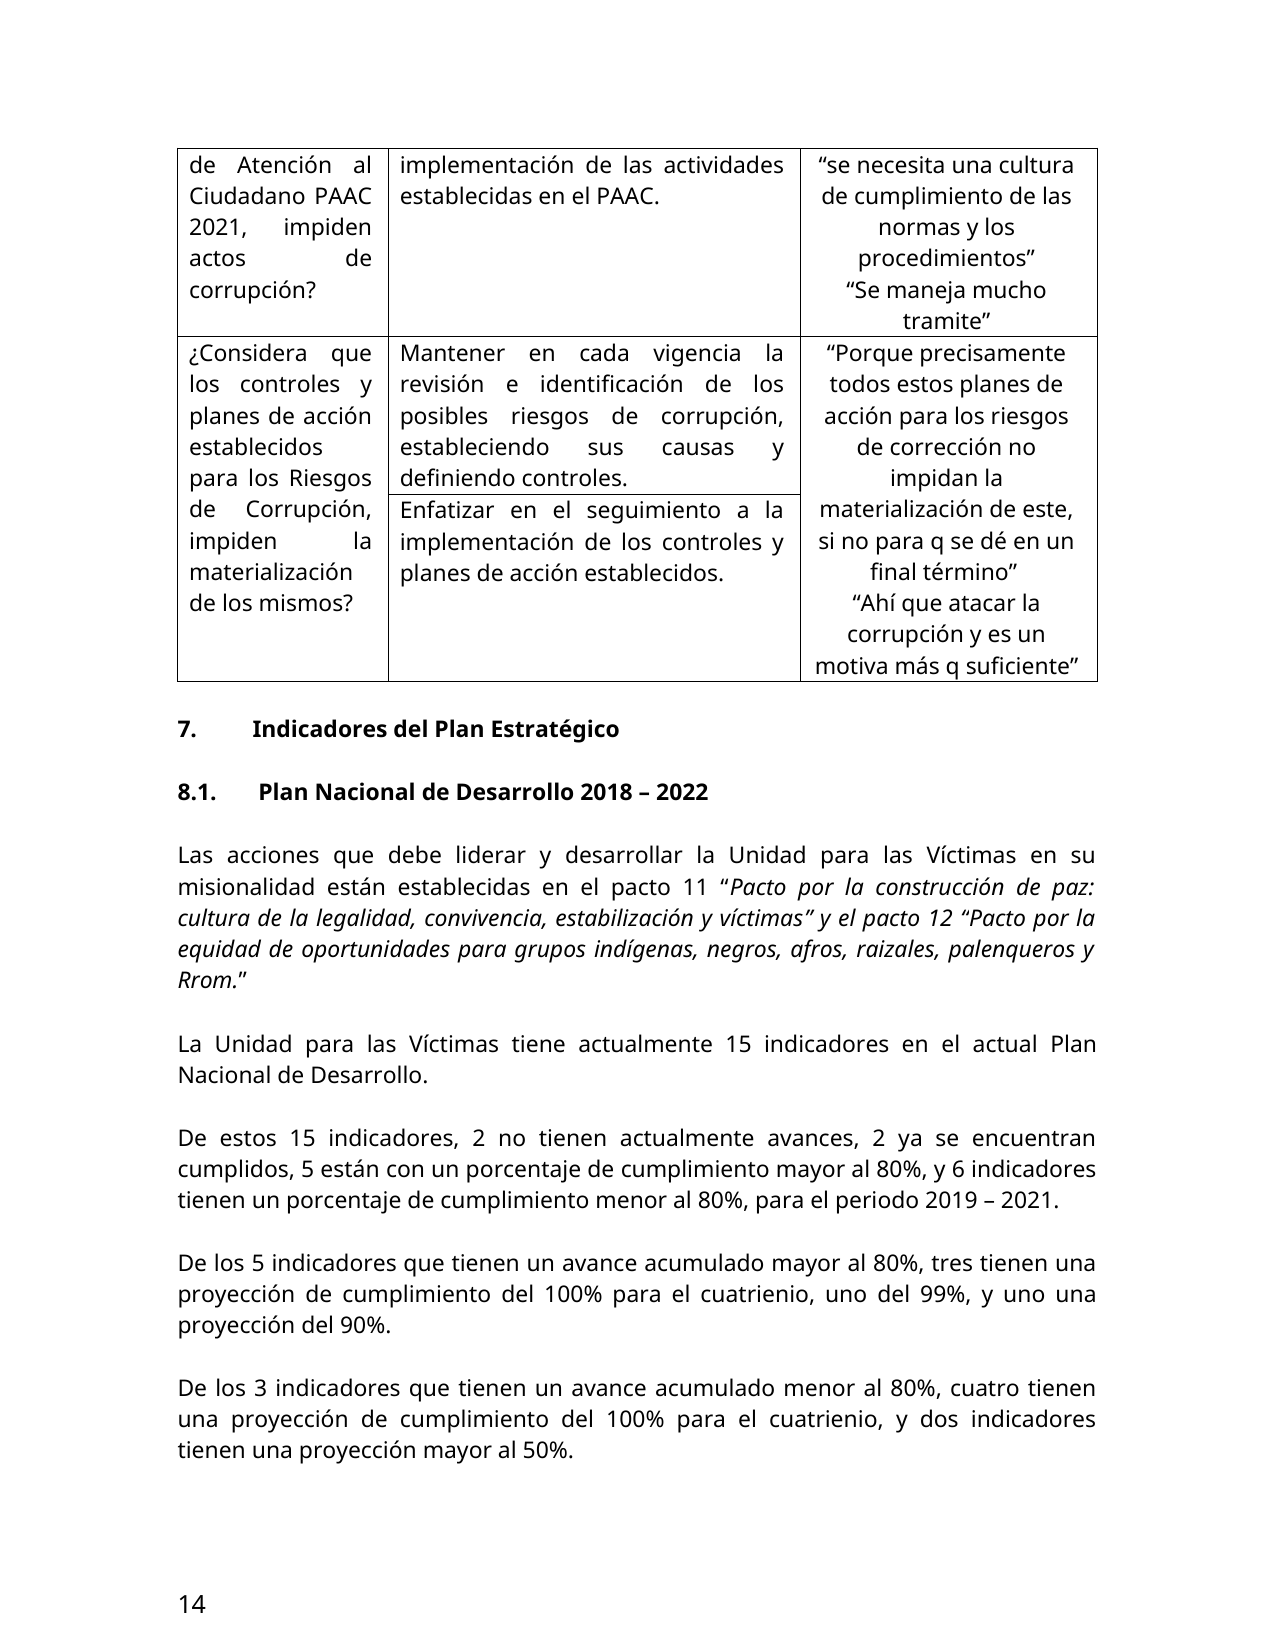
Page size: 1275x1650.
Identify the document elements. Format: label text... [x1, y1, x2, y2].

table_cell Mantener en cada vigencia la revisión e identificación de los posibles riesgos de corrupción, estableciendo sus causas y definiendo controles. [389, 337, 800, 493]
text Las acciones que debe liderar y desarrollar la Unidad para las Víctimas en su misionalidad están establecidas en el pacto 11 “Pacto por la construcción de paz: cultura de la legalidad, convivencia, estabilización y víctimas” y el pacto 12 “Pacto por la equidad de oportunidades para grupos indígenas, negros, afros, raizales, palenqueros y Rrom.” [177, 839, 1098, 996]
subtitle Indicadores del Plan Estratégico [177, 713, 1098, 744]
text La Unidad para las Víctimas tiene actualmente 15 indicadores en el actual Plan Nacional de Desarrollo. [177, 1028, 1098, 1091]
text De estos 15 indicadores, 2 no tienen actualmente avances, 2 ya se encuentran cumplidos, 5 están con un porcentaje de cumplimiento mayor al 80%, y 6 indicadores tienen un porcentaje de cumplimiento menor al 80%, para el periodo 2019 – 2021. [177, 1122, 1098, 1216]
subtitle Plan Nacional de Desarrollo 2018 – 2022 [177, 776, 1098, 807]
table_cell ¿Considera que los controles y planes de acción establecidos para los Riesgos de Corrupción, impiden la materialización de los mismos? [178, 337, 388, 681]
table_cell “Porque precisamente todos estos planes de acción para los riesgos de corrección no impidan la materialización de este, si no para q se dé en un final término” “Ahí que atacar la corrupción y es un motiva más q suficiente” [801, 337, 1097, 681]
text De los 3 indicadores que tienen un avance acumulado menor al 80%, cuatro tienen una proyección de cumplimiento del 100% para el cuatrienio, y dos indicadores tienen una proyección mayor al 50%. [177, 1372, 1098, 1466]
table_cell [389, 149, 800, 336]
table_cell Enfatizar en el seguimiento a la implementación de los controles y planes de acción establecidos. [389, 495, 800, 681]
text De los 5 indicadores que tienen un avance acumulado mayor al 80%, tres tienen una proyección de cumplimiento del 100% para el cuatrienio, uno del 99%, y uno una proyección del 90%. [177, 1247, 1098, 1341]
